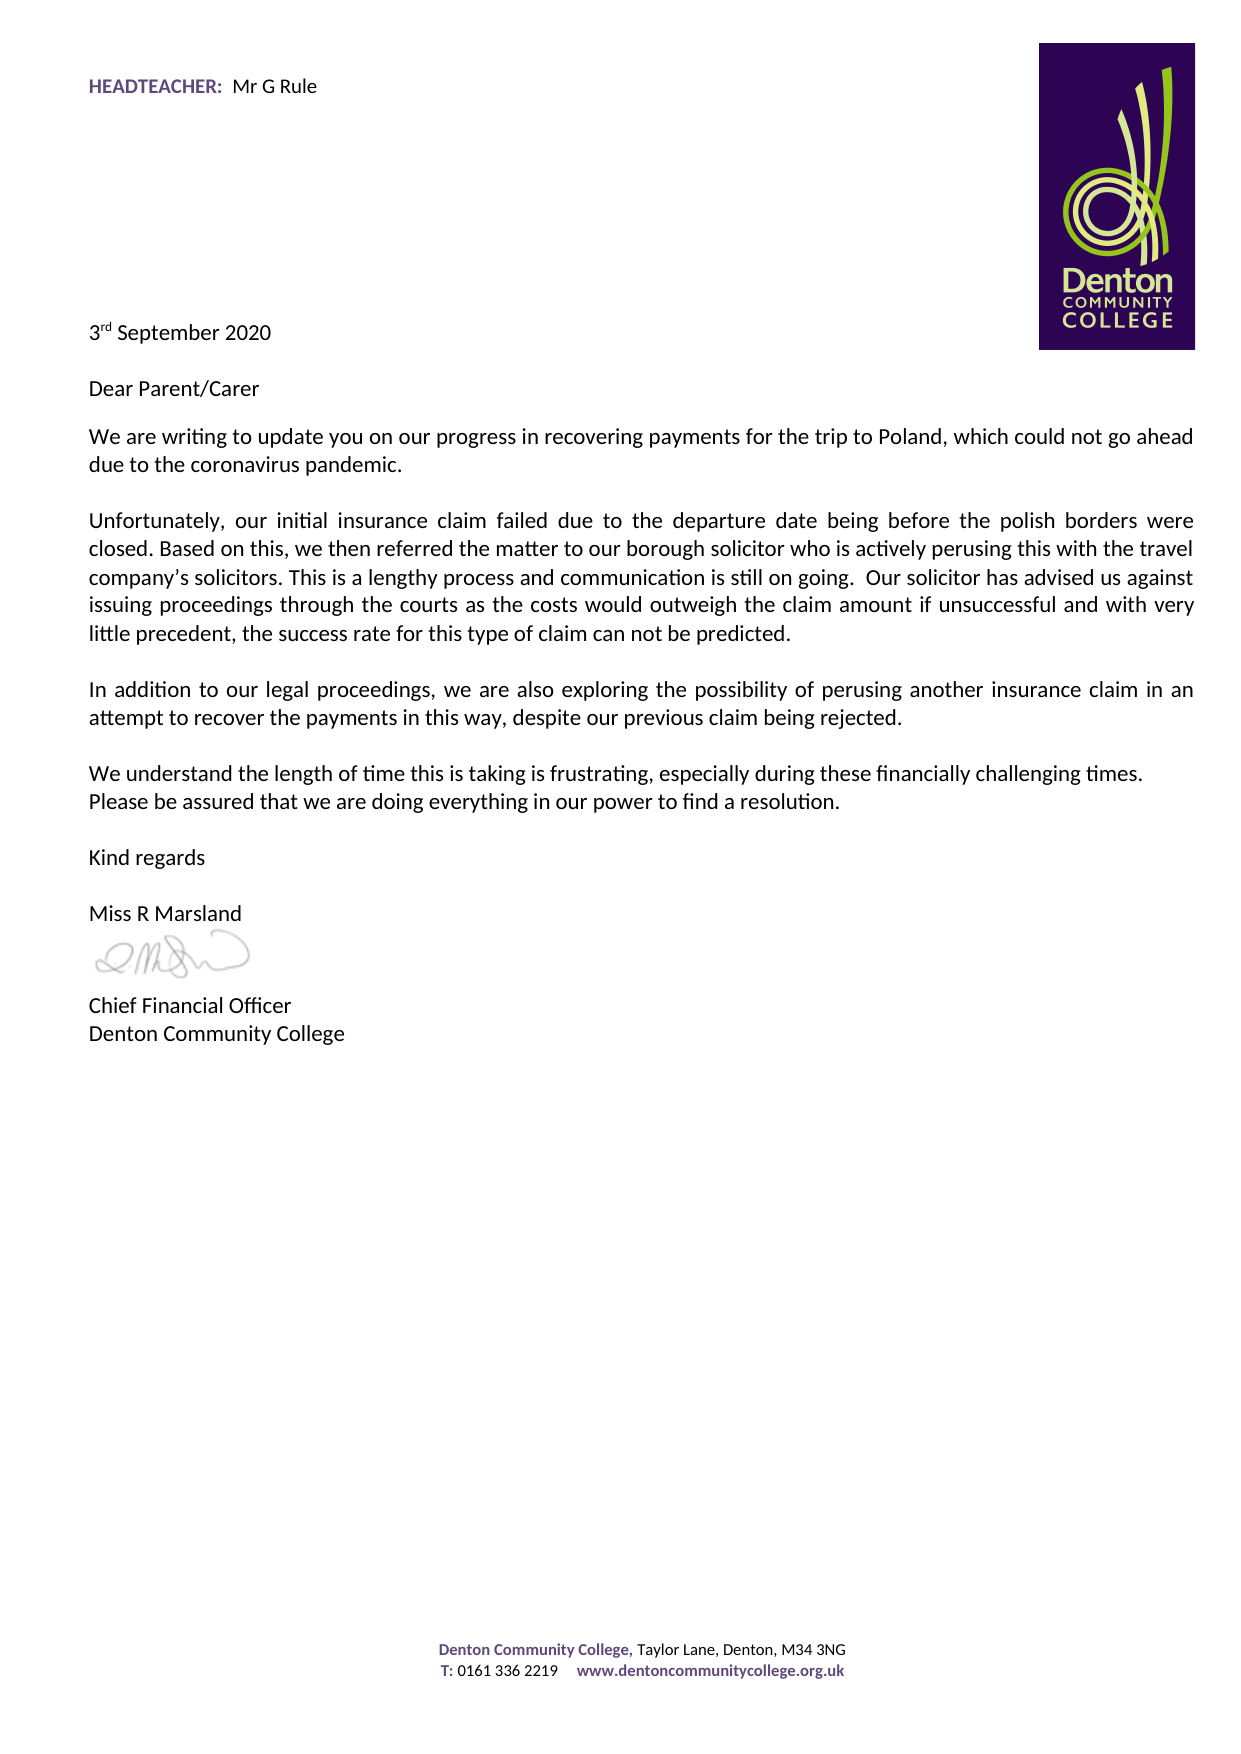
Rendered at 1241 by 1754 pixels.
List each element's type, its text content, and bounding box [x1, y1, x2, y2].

picture [88, 926, 283, 991]
text 3rd September 2020 [89, 318, 1039, 346]
text Miss R Marsland [89, 899, 1196, 927]
text We understand the length of time this is taking is frustrating, especially during these financially challenging times. Please be assured that we are doing everything in our power to find a resolution. [89, 759, 1196, 815]
text Unfortunately, our initial insurance claim failed due to the departure date being before the polish borders were closed. Based on this, we then referred the matter to our borough solicitor who is actively perusing this with the travel company’s solicitors. This is a lengthy process and communication is still on going. Our solicitor has advised us against issuing proceedings through the courts as the costs would outweigh the claim amount if unsuccessful and with very little precedent, the success rate for this type of claim can not be predicted. [89, 507, 1196, 647]
text Denton Community College [89, 1019, 1196, 1047]
text We are writing to update you on our progress in recovering payments for the trip to Poland, which could not go ahead due to the coronavirus pandemic. [89, 422, 1196, 478]
text Dear Parent/Carer [89, 374, 1196, 402]
text Kind regards [89, 843, 1196, 871]
picture [1039, 43, 1196, 350]
text Chief Financial Officer [89, 991, 1196, 1019]
text In addition to our legal proceedings, we are also exploring the possibility of perusing another insurance claim in an attempt to recover the payments in this way, despite our previous claim being rejected. [89, 675, 1196, 731]
